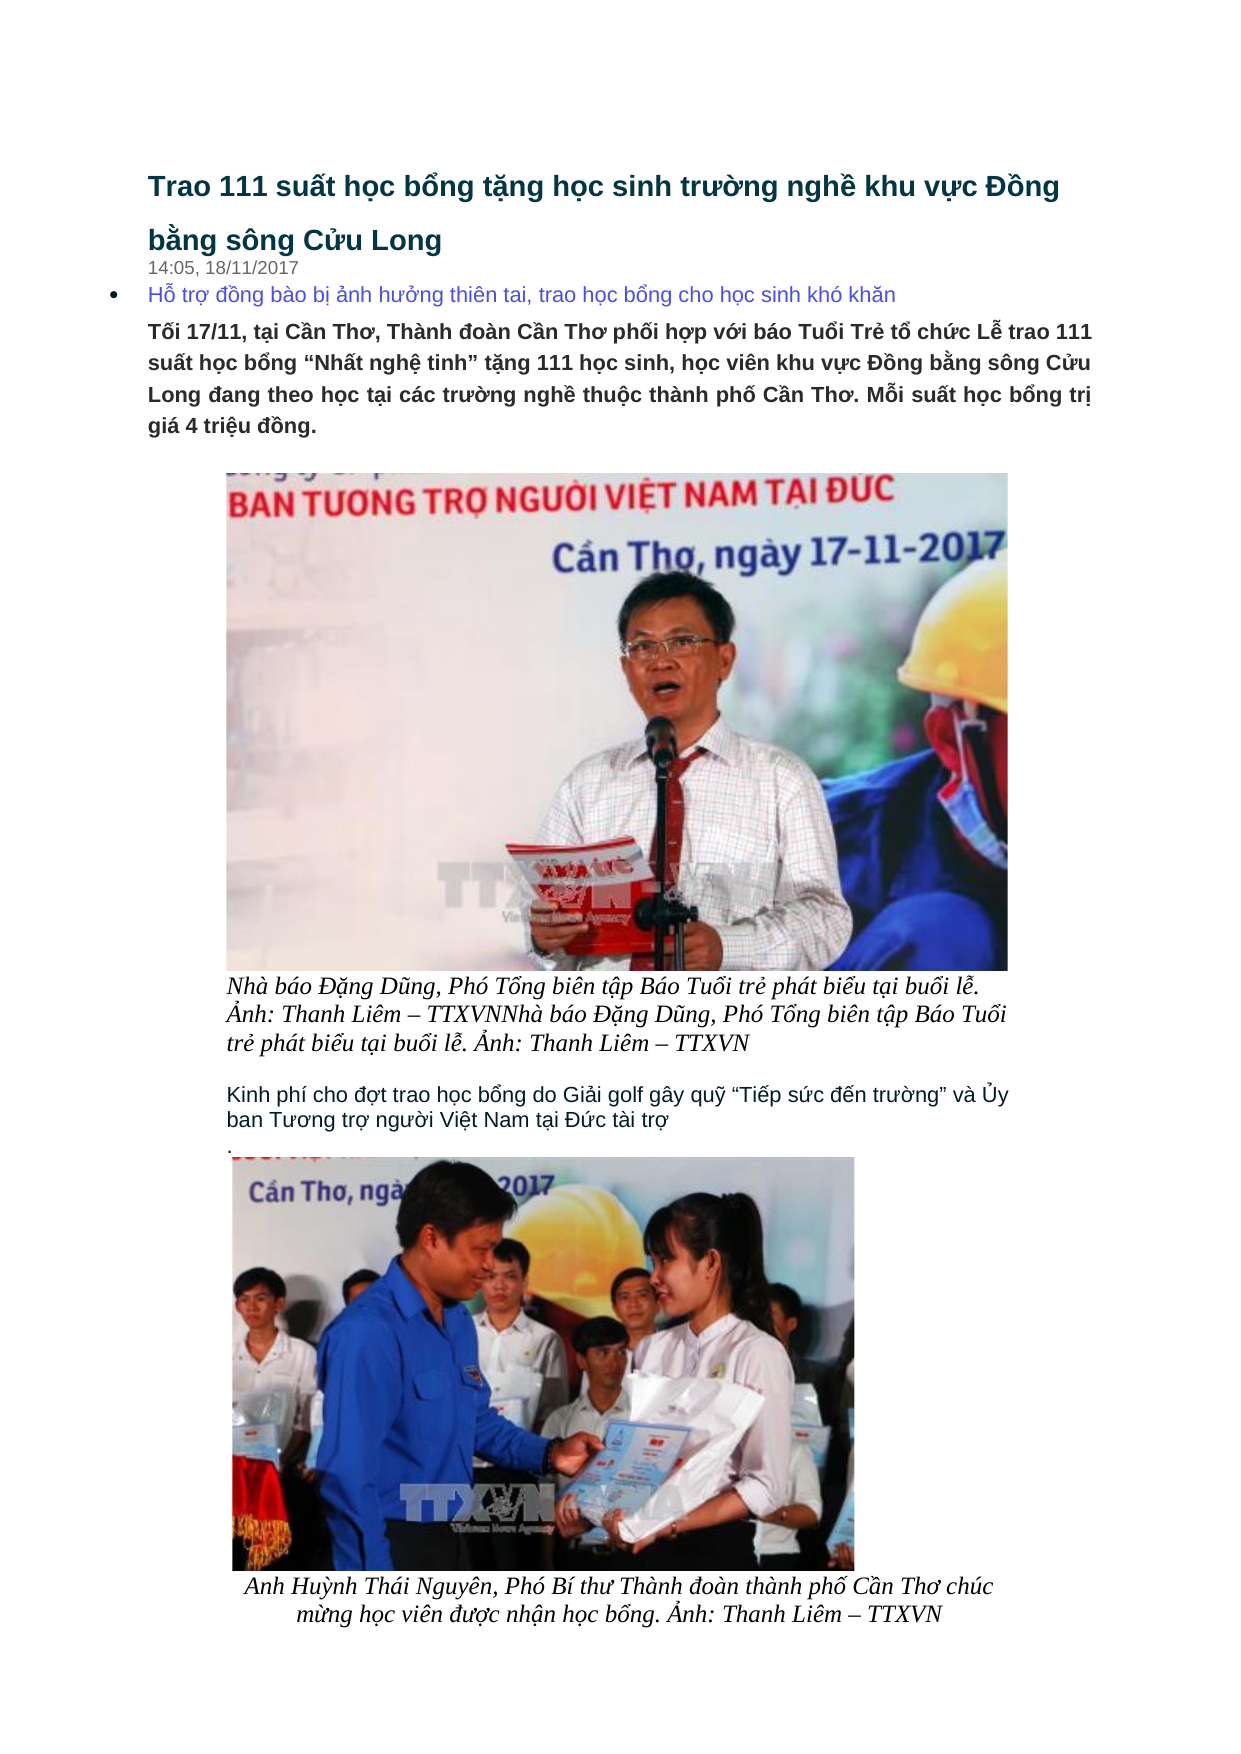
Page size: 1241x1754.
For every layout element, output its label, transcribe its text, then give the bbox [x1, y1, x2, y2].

table_cell Kinh phí cho đợt trao học bổng do Giải golf gây quỹ “Tiếp sức đến trường” và Ủy ban Tương trợ người Việt Nam tại Đức tài trợ . [226, 1057, 1011, 1571]
table_header [1008, 474, 1014, 971]
table_cell Nhà báo Đặng Dũng, Phó Tổng biên tập Báo Tuổi trẻ phát biểu tại buổi lễ. Ảnh: Thanh Liêm – TTXVNNhà báo Đặng Dũng, Phó Tổng biên tập Báo Tuổi trẻ phát biểu tại buổi lễ. Ảnh: Thanh Liêm – TTXVN [226, 971, 1014, 1057]
list Hỗ trợ đồng bào bị ảnh hưởng thiên tai, trao học bổng cho học sinh khó khăn [110, 278, 1093, 307]
table_cell Anh Huỳnh Thái Nguyên, Phó Bí thư Thành đoàn thành phố Cần Thơ chúc mừng học viên được nhận học bổng. Ảnh: Thanh Liêm – TTXVN [226, 1571, 1011, 1628]
picture [226, 473, 1008, 971]
picture [232, 1157, 855, 1571]
text Tối 17/11, tại Cần Thơ, Thành đoàn Cần Thơ phối hợp với báo Tuổi Trẻ tổ chức Lễ trao 111 suất học bổng “Nhất nghệ tinh” tặng 111 học sinh, học viên khu vực Đồng bằng sông Cửu Long đang theo học tại các trường nghề thuộc thành phố Cần Thơ. Mỗi suất học bổng trị giá 4 triệu đồng. [148, 313, 1093, 438]
text Trao 111 suất học bổng tặng học sinh trường nghề khu vực Đồng bằng sông Cửu Long [148, 148, 1093, 257]
text 14:05, 18/11/2017 [148, 257, 1093, 278]
